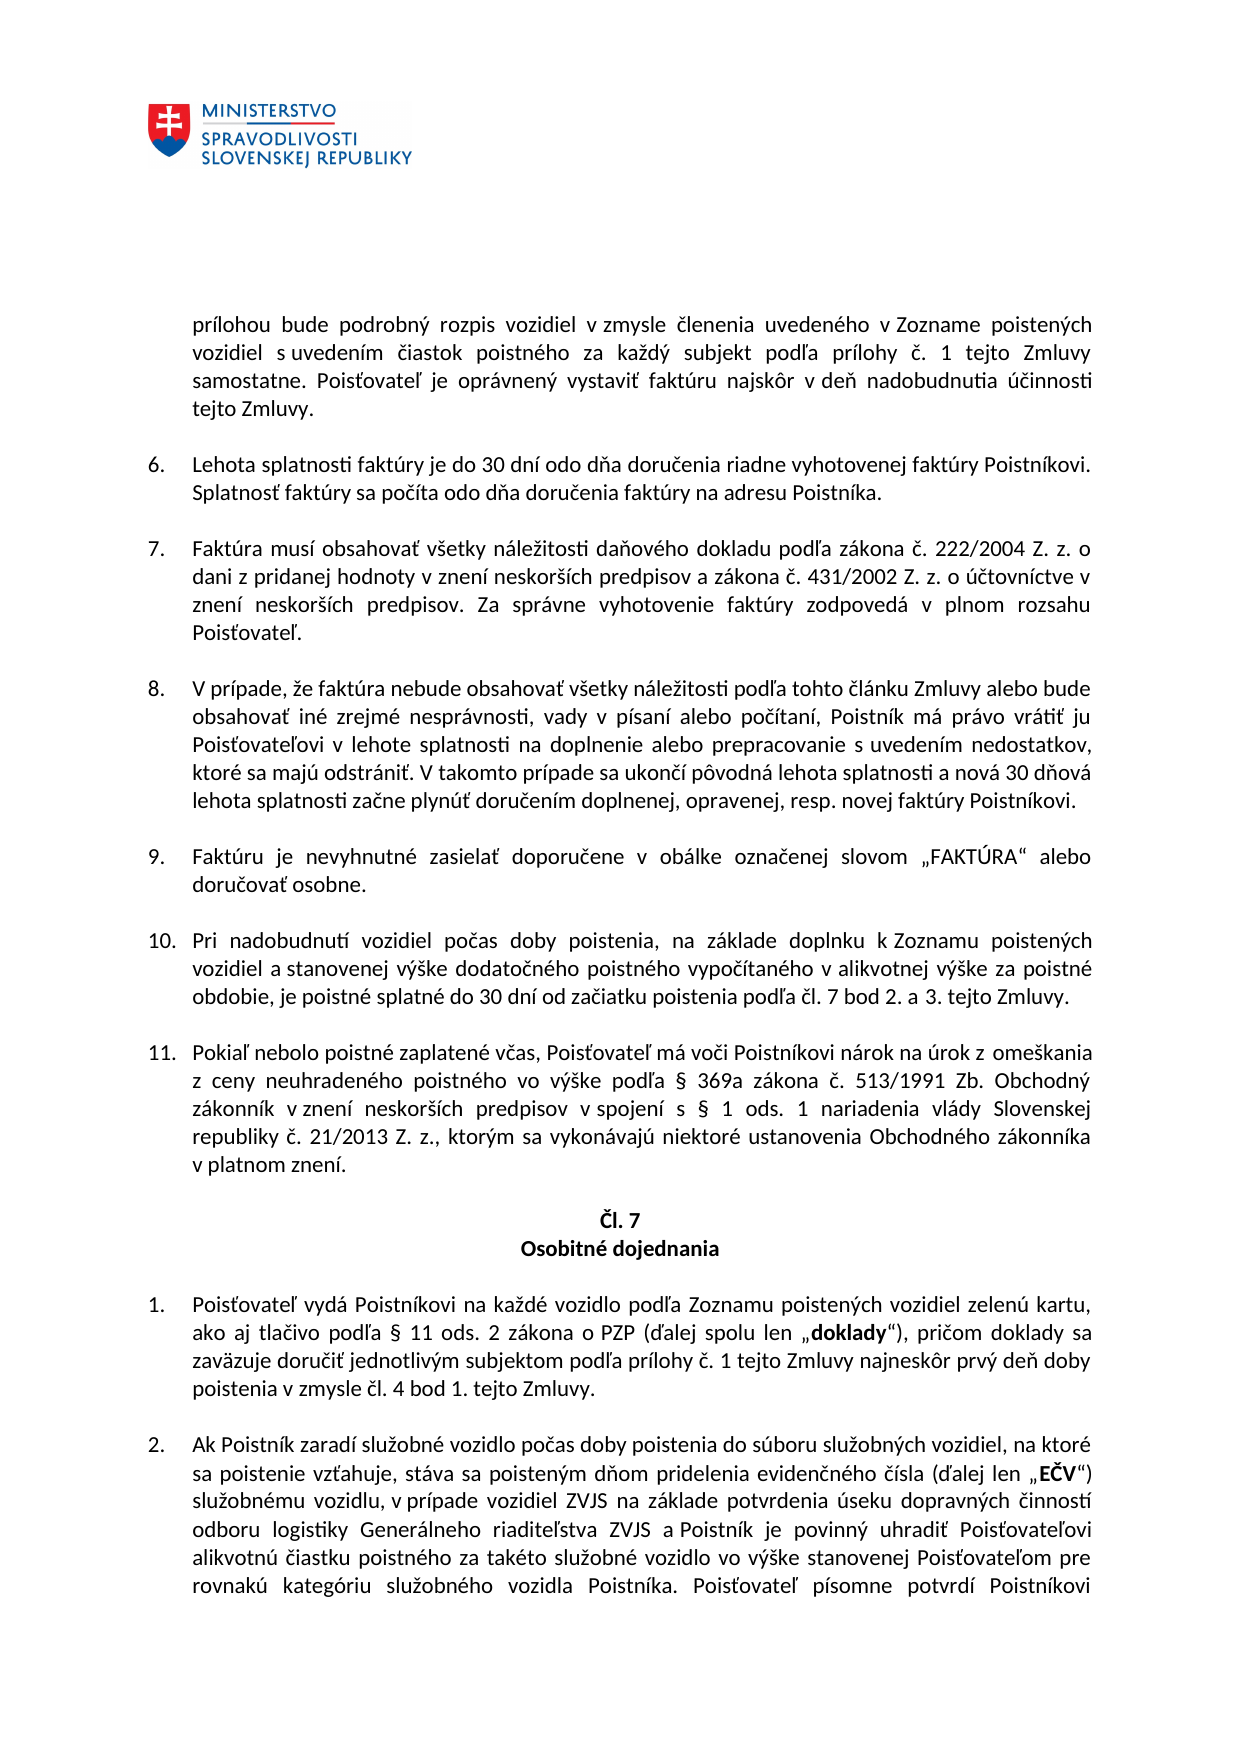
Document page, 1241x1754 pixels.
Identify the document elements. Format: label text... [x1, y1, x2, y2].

list Lehota splatnosti faktúry je do 30 dní odo dňa doručenia riadne vyhotovenej faktúry Poistníkovi. Splatnosť faktúry sa počíta odo dňa doručenia faktúry na adresu Poistníka. [148, 450, 1093, 506]
text Čl. 7 [148, 1206, 1093, 1234]
list Pokiaľ nebolo poistné zaplatené včas, Poisťovateľ má voči Poistníkovi nárok na úrok z omeškania z ceny neuhradeného poistného vo výške podľa § 369a zákona č. 513/1991 Zb. Obchodný zákonník v znení neskorších predpisov v spojení s § 1 ods. 1 nariadenia vlády Slovenskej republiky č. 21/2013 Z. z., ktorým sa vykonávajú niektoré ustanovenia Obchodného zákonníka v platnom znení. [148, 1038, 1093, 1178]
list Pri nadobudnutí vozidiel počas doby poistenia, na základe doplnku k Zoznamu poistených vozidiel a stanovenej výške dodatočného poistného vypočítaného v alikvotnej výške za poistné obdobie, je poistné splatné do 30 dní od začiatku poistenia podľa čl. 7 bod 2. a 3. tejto Zmluvy. [148, 926, 1093, 1010]
list Faktúra musí obsahovať všetky náležitosti daňového dokladu podľa zákona č. 222/2004 Z. z. o dani z pridanej hodnoty v znení neskorších predpisov a zákona č. 431/2002 Z. z. o účtovníctve v znení neskorších predpisov. Za správne vyhotovenie faktúry zodpovedá v plnom rozsahu Poisťovateľ. [148, 534, 1093, 646]
text Osobitné dojednania [148, 1234, 1093, 1262]
list prílohou bude podrobný rozpis vozidiel v zmysle členenia uvedeného v Zozname poistených vozidiel s uvedením čiastok poistného za každý subjekt podľa prílohy č. 1 tejto Zmluvy samostatne. Poisťovateľ je oprávnený vystaviť faktúru najskôr v deň nadobudnutia účinnosti tejto Zmluvy. [192, 310, 1093, 422]
picture [147, 101, 413, 169]
list Faktúru je nevyhnutné zasielať doporučene v obálke označenej slovom „FAKTÚRA“ alebo doručovať osobne. [148, 842, 1093, 898]
list V prípade, že faktúra nebude obsahovať všetky náležitosti podľa tohto článku Zmluvy alebo bude obsahovať iné zrejmé nesprávnosti, vady v písaní alebo počítaní, Poistník má právo vrátiť ju Poisťovateľovi v lehote splatnosti na doplnenie alebo prepracovanie s uvedením nedostatkov, ktoré sa majú odstrániť. V takomto prípade sa ukončí pôvodná lehota splatnosti a nová 30 dňová lehota splatnosti začne plynúť doručením doplnenej, opravenej, resp. novej faktúry Poistníkovi. [148, 674, 1093, 814]
list Poisťovateľ vydá Poistníkovi na každé vozidlo podľa Zoznamu poistených vozidiel zelenú kartu, ako aj tlačivo podľa § 11 ods. 2 zákona o PZP (ďalej spolu len „doklady“), pričom doklady sa zaväzuje doručiť jednotlivým subjektom podľa prílohy č. 1 tejto Zmluvy najneskôr prvý deň doby poistenia v zmysle čl. 4 bod 1. tejto Zmluvy. [148, 1291, 1093, 1403]
